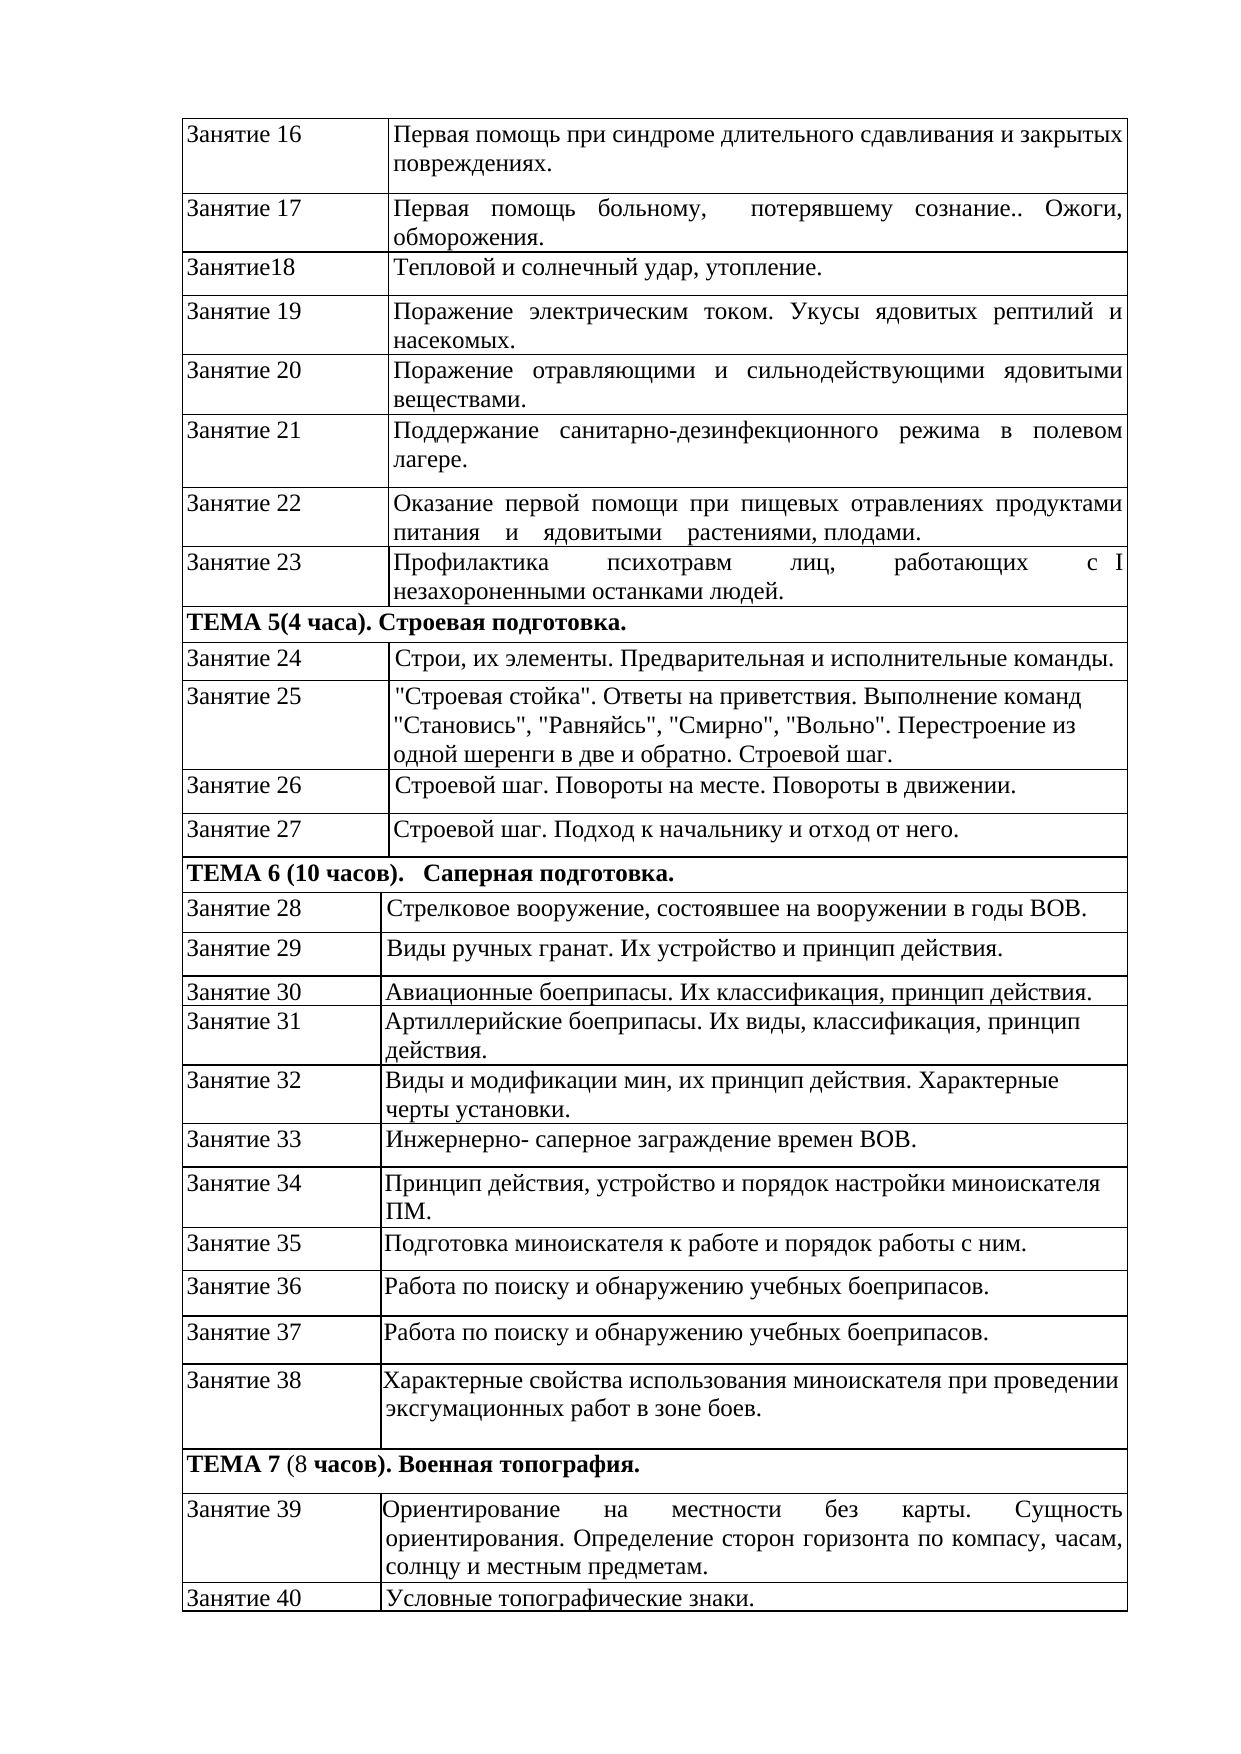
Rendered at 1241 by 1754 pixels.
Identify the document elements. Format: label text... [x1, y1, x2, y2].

table_cell Виды ручных гранат. Их устройство и принцип действия. [382, 933, 1127, 975]
table_cell Занятие18 [183, 253, 388, 295]
table_cell Инжернерно- саперное заграждение времен ВОВ. [382, 1124, 1127, 1166]
table_cell Строевой шаг. Повороты на месте. Повороты в движении. [390, 770, 1127, 813]
table_cell Занятие 29 [183, 933, 380, 975]
table_cell Занятие 28 [183, 893, 380, 932]
table_cell Занятие 16 [183, 119, 388, 192]
table_cell Занятие 19 [183, 296, 388, 354]
table_cell Занятие 22 [183, 488, 388, 546]
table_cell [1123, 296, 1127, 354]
table_cell Характерные свойства использования миноискателя при проведении эксгумационных работ в зоне боев. [382, 1365, 1127, 1448]
table_cell Занятие 20 [183, 355, 388, 414]
table_cell Занятие 26 [183, 770, 388, 813]
table_cell Занятие 36 [183, 1271, 380, 1315]
table_cell Занятие 34 [183, 1168, 380, 1226]
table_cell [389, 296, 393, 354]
table_cell Занятие 33 [183, 1124, 380, 1166]
table_cell Оказание первой помощи при пищевых отравлениях продуктами питания и ядовитыми растениями, плодами. [389, 488, 1127, 546]
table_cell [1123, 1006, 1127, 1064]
table_cell Первая помощь при синдроме длительного сдавливания и закрытых повреждениях. [389, 119, 1127, 192]
table_cell Строи, их элементы. Предварительная и исполнительные команды. [390, 643, 1127, 680]
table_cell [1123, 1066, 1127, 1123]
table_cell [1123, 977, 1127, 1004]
table_cell Занятие 21 [183, 415, 388, 487]
table_cell Занятие 17 [183, 194, 388, 251]
table_cell ТЕМА 7 (8 часов). Военная топография. [183, 1450, 1127, 1492]
table_cell Работа по поиску и обнаружению учебных боеприпасов. [382, 1271, 1127, 1315]
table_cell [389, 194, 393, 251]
table_cell ТЕМА 5(4 часа). Строевая подготовка. [183, 607, 1127, 642]
table_cell Подготовка миноискателя к работе и порядок работы с ним. [382, 1228, 1127, 1270]
table_cell Занятие 27 [183, 814, 388, 856]
table_cell Поддержание санитарно-дезинфекционного режима в полевом лагере. [389, 415, 1127, 487]
table_cell Занятие 32 [183, 1066, 380, 1123]
table_cell Занятие 25 [183, 681, 388, 768]
table_cell Поражение отравляющими и сильнодействующими ядовитыми веществами. [389, 355, 1127, 414]
table_cell Занятие 37 [183, 1317, 380, 1363]
table_cell Работа по поиску и обнаружению учебных боеприпасов. [382, 1317, 1127, 1363]
table_cell Стрелковое вооружение, состоявшее на вооружении в годы ВОВ. [382, 893, 1127, 932]
table_cell Профилактика психотравм лиц, работающих с I незахороненными останками людей. [390, 547, 1127, 606]
table_cell ТЕМА 6 (10 часов). Саперная подготовка. [183, 858, 1127, 892]
table_cell Занятие 23 [183, 547, 388, 606]
table_cell Занятие 31 [183, 1006, 380, 1064]
table_cell Строевой шаг. Подход к начальнику и отход от него. [390, 814, 1127, 856]
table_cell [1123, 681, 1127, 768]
table_cell Занятие 39 [183, 1494, 380, 1582]
table_cell Занятие 38 [183, 1365, 380, 1448]
table_cell Занятие 24 [183, 643, 388, 680]
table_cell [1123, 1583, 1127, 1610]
table_cell Тепловой и солнечный удар, утопление. [389, 253, 1127, 295]
table_cell Принцип действия, устройство и порядок настройки миноискателя ПМ. [382, 1168, 1127, 1226]
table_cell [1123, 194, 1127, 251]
table_cell Занятие 35 [183, 1228, 380, 1270]
table_cell Ориентирование на местности без карты. Сущность ориентирования. Определение сторон горизонта по компасу, часам, солнцу и местным предметам. [382, 1494, 1127, 1582]
